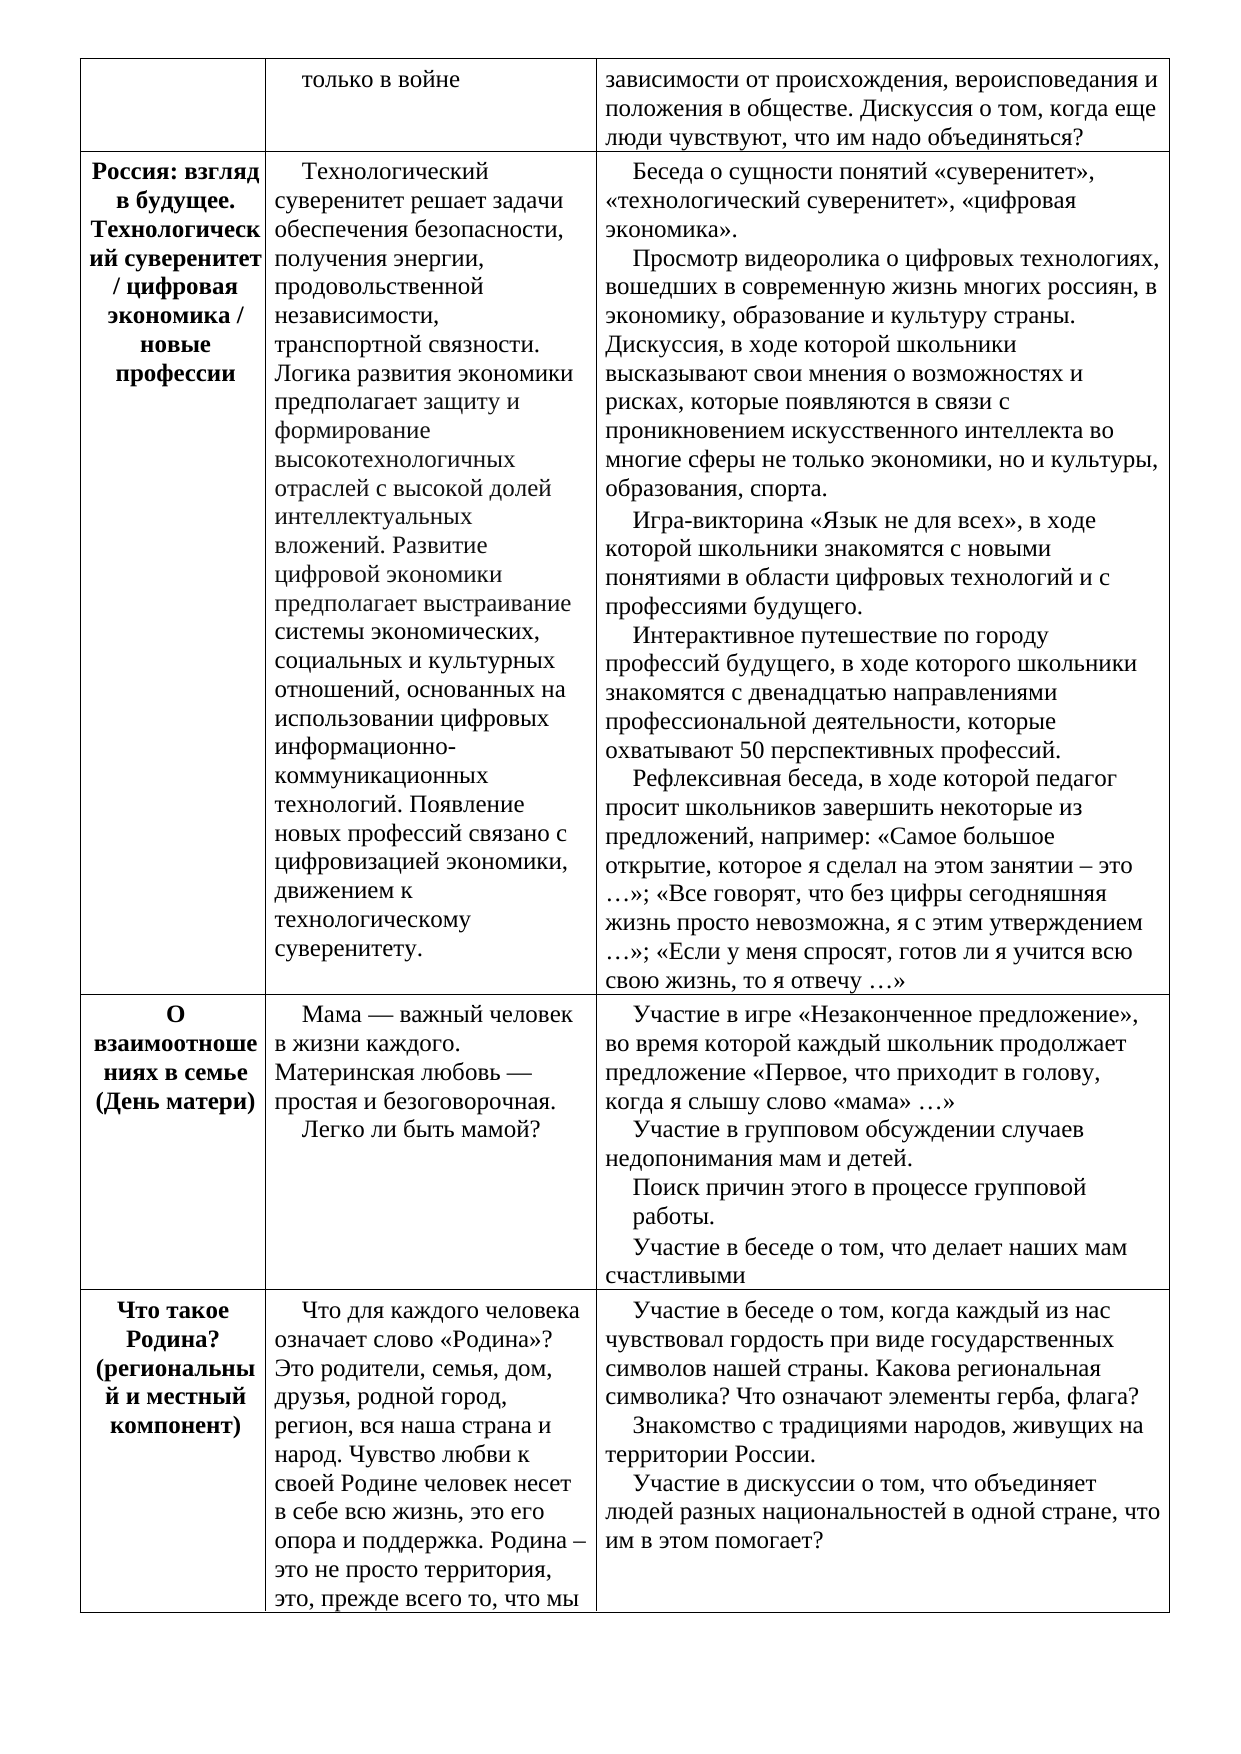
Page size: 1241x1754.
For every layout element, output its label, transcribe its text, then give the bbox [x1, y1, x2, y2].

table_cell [266, 59, 596, 151]
table_cell Беседа о сущности понятий «суверенитет», «технологический суверенитет», «цифровая экономика». Просмотр видеоролика о цифровых технологиях, вошедших в современную жизнь многих россиян, в экономику, образование и культуру страны. Дискуссия, в ходе которой школьники высказывают свои мнения о возможностях и рисках, которые появляются в связи с проникновением искусственного интеллекта во многие сферы не только экономики, но и культуры, образования, спорта. Игра-викторина «Язык не для всех», в ходе которой школьники знакомятся с новыми понятиями в области цифровых технологий и с профессиями будущего. Интерактивное путешествие по городу профессий будущего, в ходе которого школьники знакомятся с двенадцатью направлениями профессиональной деятельности, которые охватывают 50 перспективных профессий. Рефлексивная беседа, в ходе которой педагог просит школьников завершить некоторые из предложений, например: «Самое большое открытие, которое я сделал на этом занятии – это …»; «Все говорят, что без цифры сегодняшняя жизнь просто невозможна, я с этим утверждением …»; «Если у меня спросят, готов ли я учится всю свою жизнь, то я отвечу …» [597, 152, 1169, 993]
table_cell Мама — важный человек в жизни каждого. Материнская любовь — простая и безоговорочная. Легко ли быть мамой? [266, 995, 596, 1289]
table_cell Технологический суверенитет решает задачи обеспечения безопасности, получения энергии, продовольственной независимости, транспортной связности. Логика развития экономики предполагает защиту и формирование высокотехнологичных отраслей с высокой долей интеллектуальных вложений. Развитие цифровой экономики предполагает выстраивание системы экономических, социальных и культурных отношений, основанных на использовании цифровых информационно-коммуникационных технологий. Появление новых профессий связано с цифровизацией экономики, движением к технологическому суверенитету. [266, 152, 596, 993]
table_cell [597, 1290, 1169, 1611]
table_cell Россия: взгляд в будущее. Технологический суверенитет / цифровая экономика / новые профессии [81, 152, 265, 993]
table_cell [81, 59, 265, 151]
table_cell Участие в игре «Незаконченное предложение», во время которой каждый школьник продолжает предложение «Первое, что приходит в голову, когда я слышу слово «мама» …» Участие в групповом обсуждении случаев недопонимания мам и детей. Поиск причин этого в процессе групповой работы. Участие в беседе о том, что делает наших мам счастливыми [597, 995, 1169, 1289]
table_cell О взаимоотношениях в семье (День матери) [81, 995, 265, 1289]
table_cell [597, 59, 1169, 151]
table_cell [81, 1290, 265, 1611]
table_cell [266, 1290, 596, 1611]
